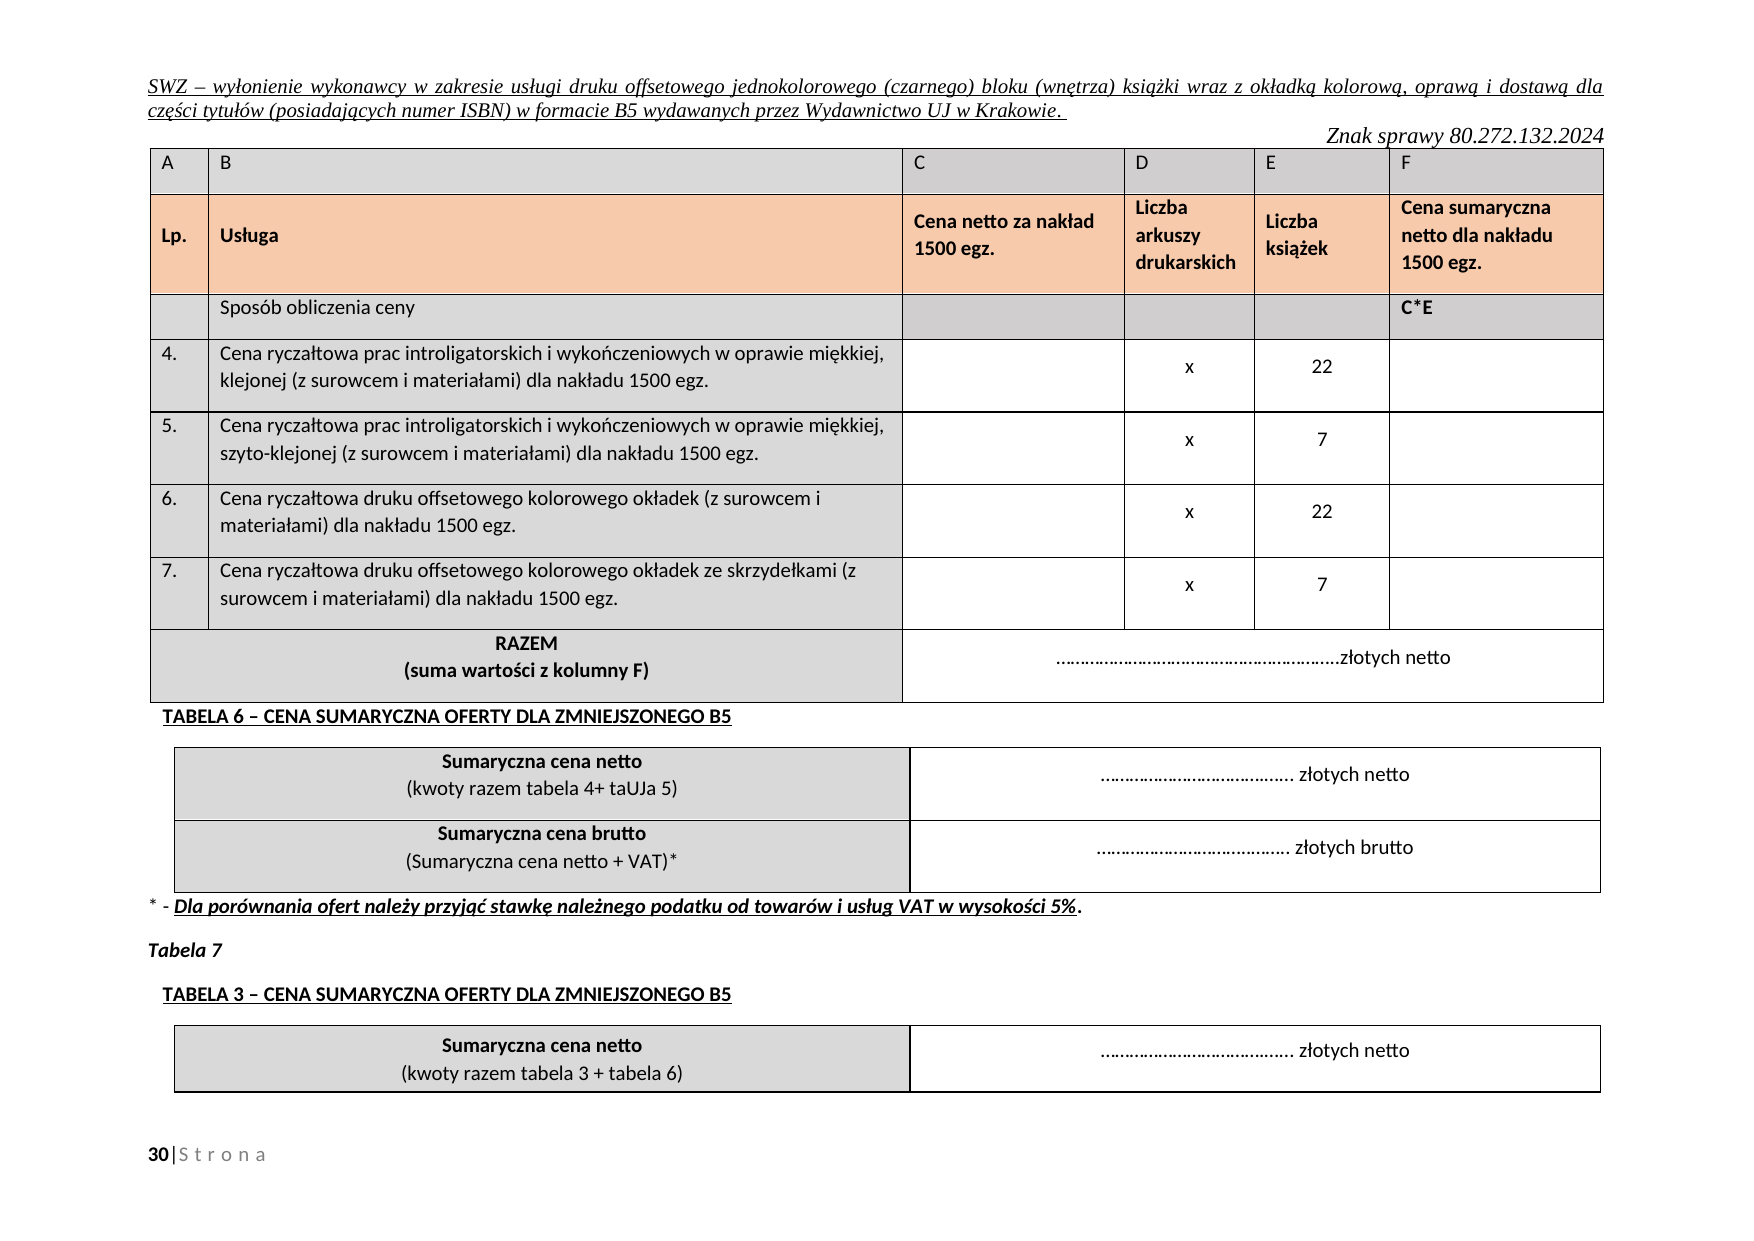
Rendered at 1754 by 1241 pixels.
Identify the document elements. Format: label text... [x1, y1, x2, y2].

table_cell Liczba książek [1255, 195, 1389, 293]
table_cell 6. [151, 485, 208, 557]
table_cell …………………………………………………..złotych netto [903, 630, 1603, 702]
table_cell 7 [1255, 413, 1389, 484]
table_cell F [1390, 149, 1603, 193]
table_header Sumaryczna cena netto (kwoty razem tabela 3 + tabela 6) [175, 1026, 909, 1091]
table_cell …………………………..…….. złotych brutto [911, 821, 1600, 892]
table_cell x [1125, 340, 1254, 411]
table_cell [1390, 485, 1603, 557]
table_cell [1255, 295, 1389, 339]
text TABELA 6 – CENA SUMARYCZNA OFERTY DLA ZMNIEJSZONEGO B5 [162, 703, 1606, 728]
table_cell Cena ryczałtowa prac introligatorskich i wykończeniowych w oprawie miękkiej, klejonej (z surowcem i materiałami) dla nakładu 1500 egz. [209, 340, 902, 411]
table_cell Usługa [209, 195, 902, 293]
table_cell RAZEM (suma wartości z kolumny F) [151, 630, 902, 702]
table_cell A [151, 149, 208, 193]
table_cell C*E [1390, 295, 1603, 339]
table_cell Sposób obliczenia ceny [209, 295, 902, 339]
table_cell Cena ryczałtowa druku offsetowego kolorowego okładek ze skrzydełkami (z surowcem i materiałami) dla nakładu 1500 egz. [209, 558, 902, 629]
table_cell x [1125, 413, 1254, 484]
table_cell D [1125, 149, 1254, 193]
table_cell x [1125, 485, 1254, 557]
table_cell [1390, 340, 1603, 411]
table_cell B [209, 149, 902, 193]
table_cell [903, 340, 1124, 411]
table_cell Liczba arkuszy drukarskich [1125, 195, 1254, 293]
table_cell [1390, 413, 1603, 484]
table_cell [151, 295, 208, 339]
text Tabela 7 [148, 937, 1606, 963]
table_cell [903, 413, 1124, 484]
table_cell 7 [1255, 558, 1389, 629]
text TABELA 3 – CENA SUMARYCZNA OFERTY DLA ZMNIEJSZONEGO B5 [162, 981, 1606, 1007]
table_cell 7. [151, 558, 208, 629]
table_cell 4. [151, 340, 208, 411]
table_cell 22 [1255, 340, 1389, 411]
table_header Sumaryczna cena netto (kwoty razem tabela 4+ taUJa 5) [175, 748, 909, 819]
table_header …………………………….…... złotych netto [911, 748, 1600, 819]
table_header …………………………….…... złotych netto [911, 1026, 1600, 1091]
table_cell [1125, 295, 1254, 339]
table_cell Lp. [151, 195, 208, 293]
table_cell [903, 485, 1124, 557]
table_cell Sumaryczna cena brutto (Sumaryczna cena netto + VAT)* [175, 821, 909, 892]
table_cell Cena ryczałtowa prac introligatorskich i wykończeniowych w oprawie miękkiej, szyto-klejonej (z surowcem i materiałami) dla nakładu 1500 egz. [209, 413, 902, 484]
table_cell Cena netto za nakład 1500 egz. [903, 195, 1124, 293]
table_cell Cena sumaryczna netto dla nakładu 1500 egz. [1390, 195, 1603, 293]
table_cell [903, 558, 1124, 629]
table_cell 5. [151, 413, 208, 484]
table_cell E [1255, 149, 1389, 193]
table_cell [903, 295, 1124, 339]
table_cell 22 [1255, 485, 1389, 557]
table_cell Cena ryczałtowa druku offsetowego kolorowego okładek (z surowcem i materiałami) dla nakładu 1500 egz. [209, 485, 902, 557]
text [148, 893, 1606, 918]
table_cell [1390, 558, 1603, 629]
table_cell x [1125, 558, 1254, 629]
table_cell C [903, 149, 1124, 193]
